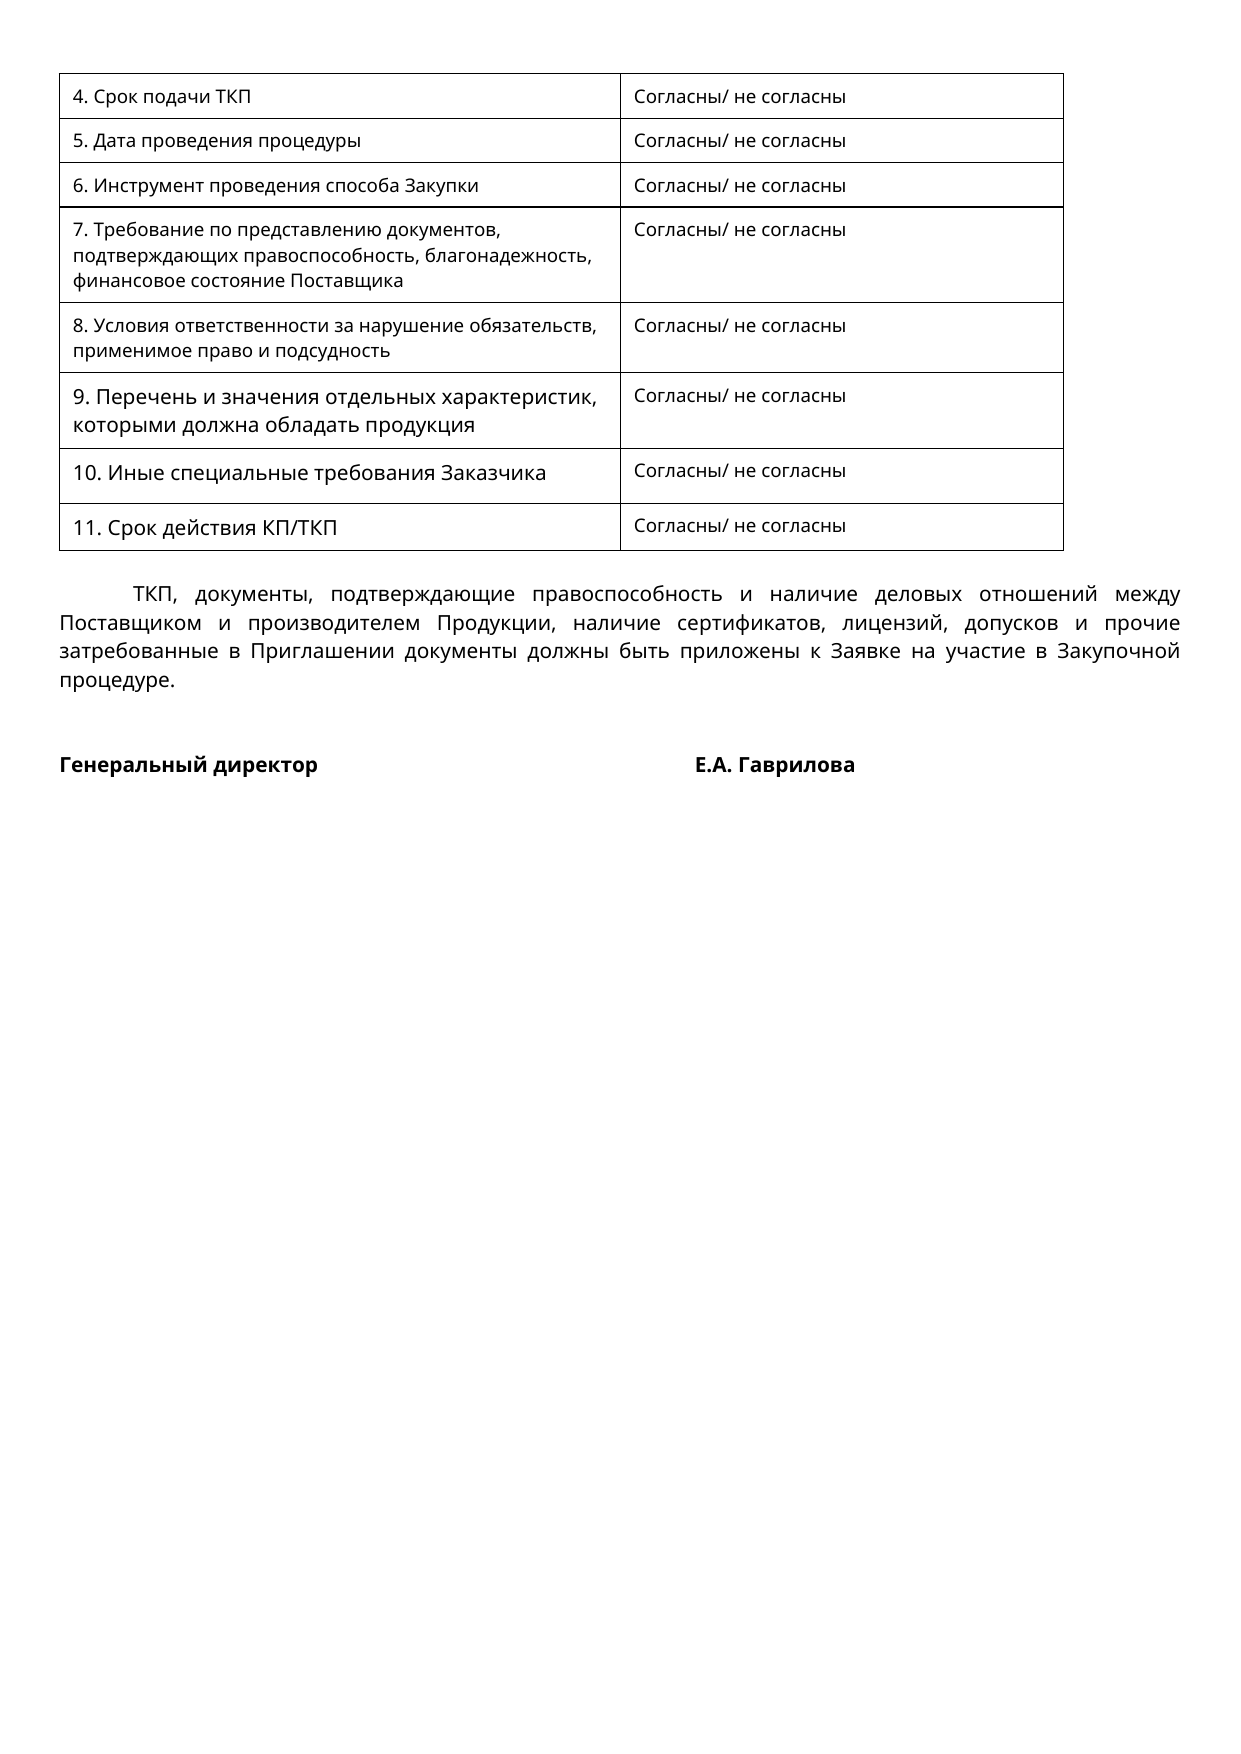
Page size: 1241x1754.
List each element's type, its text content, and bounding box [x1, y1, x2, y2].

table_cell 11. Срок действия КП/ТКП [60, 504, 620, 550]
table_cell Согласны/ не согласны [621, 208, 1063, 302]
text Генеральный директор Е.А. Гаврилова [59, 750, 1181, 779]
table_cell 8. Условия ответственности за нарушение обязательств, применимое право и подсудность [60, 303, 620, 372]
table_cell 4. Срок подачи ТКП [60, 74, 620, 117]
table_cell Согласны/ не согласны [621, 373, 1063, 448]
table_cell 10. Иные специальные требования Заказчика [60, 449, 620, 503]
table_cell Согласны/ не согласны [621, 449, 1063, 503]
table_cell 7. Требование по представлению документов, подтверждающих правоспособность, благонадежность, финансовое состояние Поставщика [60, 208, 620, 302]
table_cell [621, 74, 1063, 117]
table_cell Согласны/ не согласны [621, 504, 1063, 550]
table_cell Согласны/ не согласны [621, 163, 1063, 206]
table_cell 5. Дата проведения процедуры [60, 119, 620, 162]
text ТКП, документы, подтверждающие правоспособность и наличие деловых отношений между Поставщиком и производителем Продукции, наличие сертификатов, лицензий, допусков и прочие затребованные в Приглашении документы должны быть приложены к Заявке на участие в Закупочной процедуре. [59, 579, 1181, 693]
table_cell Согласны/ не согласны [621, 303, 1063, 372]
table_cell 6. Инструмент проведения способа Закупки [60, 163, 620, 206]
table_cell 9. Перечень и значения отдельных характеристик, которыми должна обладать продукция [60, 373, 620, 448]
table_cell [621, 119, 1063, 162]
